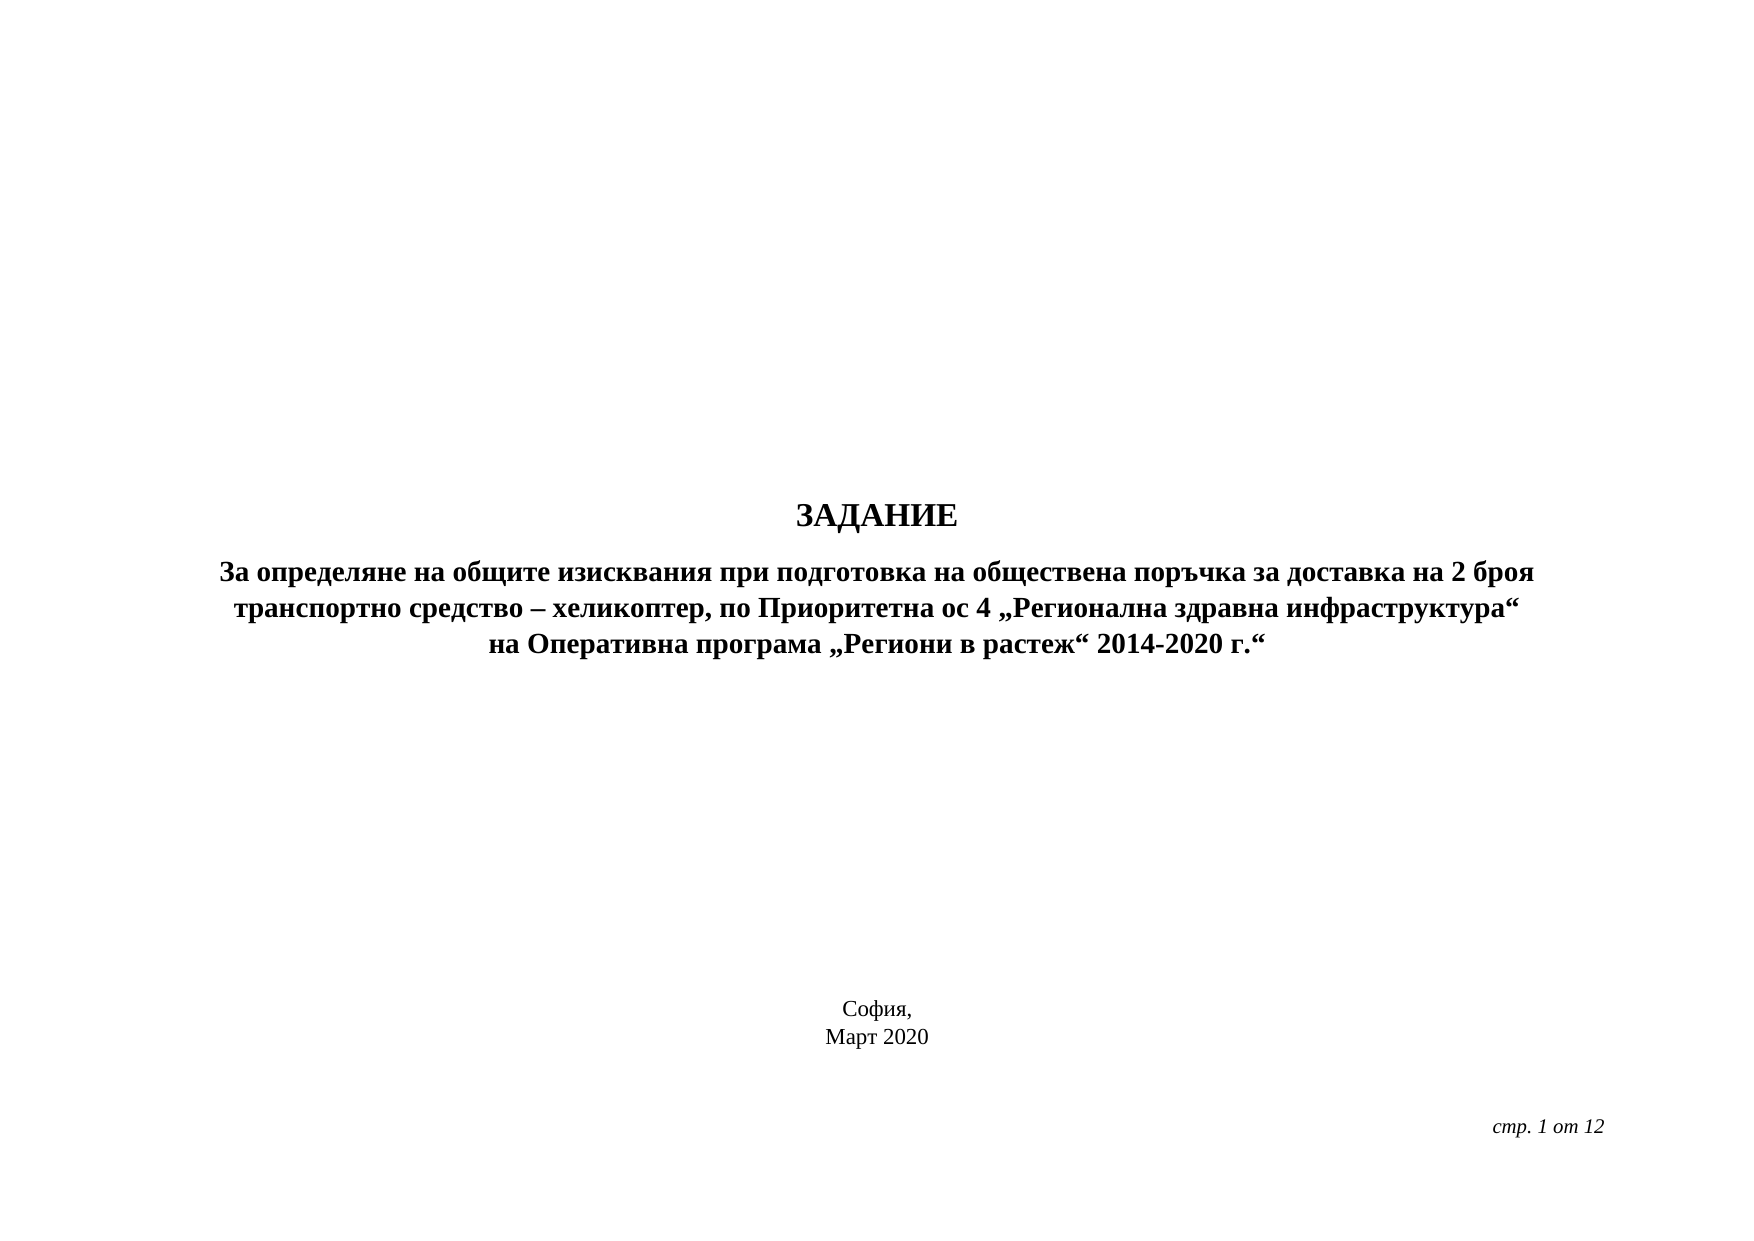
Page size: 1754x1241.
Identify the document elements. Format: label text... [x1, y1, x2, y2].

text За определяне на общите изисквания при подготовка на обществена поръчка за доставка на 2 броя транспортно средство – хеликоптер, по Приоритетна ос 4 „Регионална здравна инфраструктура“ на Оперативна програма „Региони в растеж“ 2014-2020 г.“ [148, 554, 1606, 659]
text Март 2020 [148, 1023, 1606, 1049]
text София, [148, 994, 1606, 1021]
text ЗАДАНИЕ [148, 496, 1606, 534]
